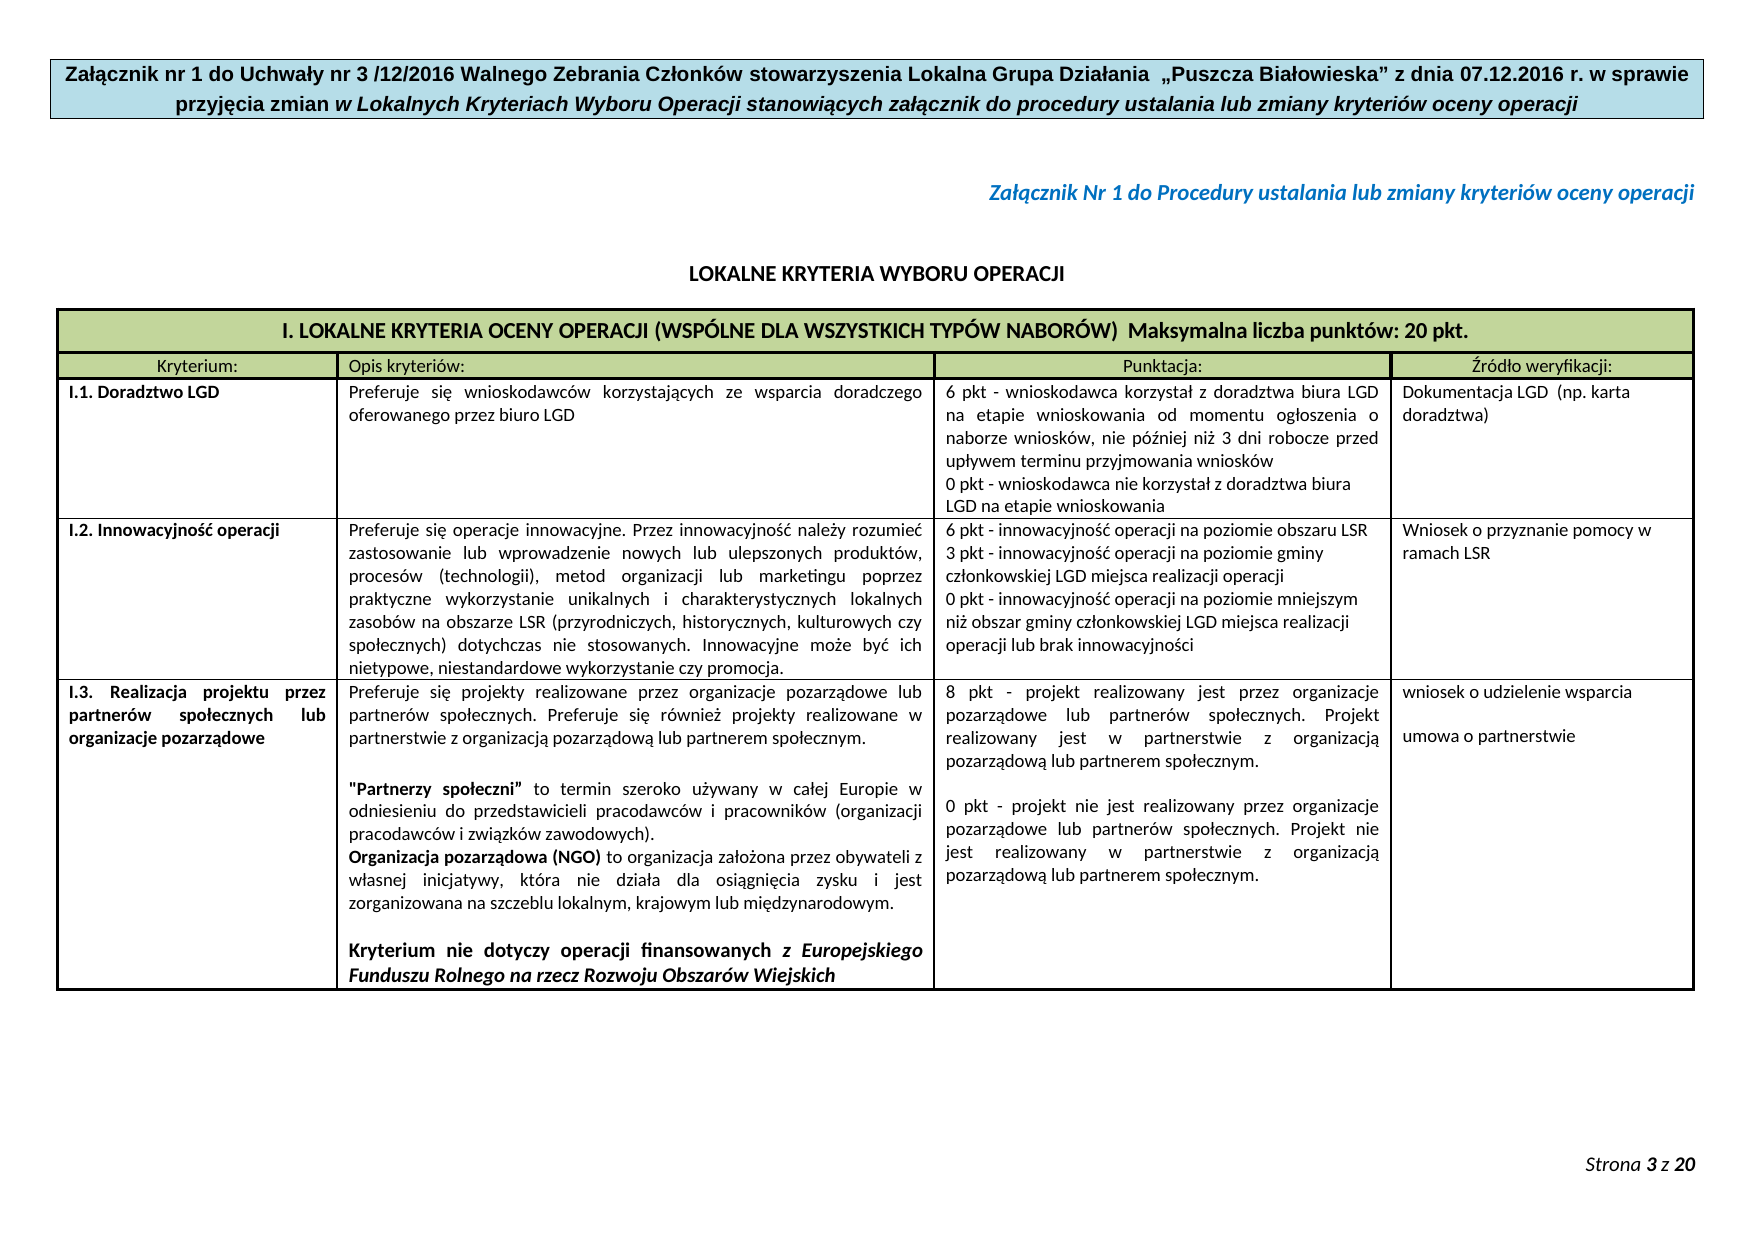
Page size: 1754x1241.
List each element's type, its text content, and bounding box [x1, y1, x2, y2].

table_cell Opis kryteriów: [339, 354, 933, 377]
table_cell 6 pkt - wnioskodawca korzystał z doradztwa biura LGD na etapie wnioskowania od momentu ogłoszenia o naborze wniosków, nie później niż 3 dni robocze przed upływem terminu przyjmowania wniosków 0 pkt - wnioskodawca nie korzystał z doradztwa biura LGD na etapie wnioskowania [935, 380, 1390, 517]
table_cell Wniosek o przyznanie pomocy w ramach LSR [1392, 519, 1692, 679]
text LOKALNE KRYTERIA WYBORU OPERACJI [59, 259, 1695, 287]
table_cell 6 pkt - innowacyjność operacji na poziomie obszaru LSR 3 pkt - innowacyjność operacji na poziomie gminy członkowskiej LGD miejsca realizacji operacji 0 pkt - innowacyjność operacji na poziomie mniejszym niż obszar gminy członkowskiej LGD miejsca realizacji operacji lub brak innowacyjności [935, 519, 1390, 679]
table_cell Preferuje się operacje innowacyjne. Przez innowacyjność należy rozumieć zastosowanie lub wprowadzenie nowych lub ulepszonych produktów, procesów (technologii), metod organizacji lub marketingu poprzez praktyczne wykorzystanie unikalnych i charakterystycznych lokalnych zasobów na obszarze LSR (przyrodniczych, historycznych, kulturowych czy społecznych) dotychczas nie stosowanych. Innowacyjne może być ich nietypowe, niestandardowe wykorzystanie czy promocja. [338, 519, 933, 679]
table_cell wniosek o udzielenie wsparcia umowa o partnerstwie [1392, 680, 1692, 988]
list Załącznik nr 1 do Uchwały nr 3 /12/2016 Walnego Zebrania Członków stowarzyszenia Lokalna Grupa Działania „Puszcza Białowieska” z dnia 07.12.2016 r. w sprawie przyjęcia zmian w Lokalnych Kryteriach Wyboru Operacji stanowiących załącznik do procedury ustalania lub zmiany kryteriów oceny operacji [51, 60, 1703, 118]
table_cell Kryterium: [59, 354, 336, 377]
table_cell Preferuje się projekty realizowane przez organizacje pozarządowe lub partnerów społecznych. Preferuje się również projekty realizowane w partnerstwie z organizacją pozarządową lub partnerem społecznym. "Partnerzy społeczni” to termin szeroko używany w całej Europie w odniesieniu do przedstawicieli pracodawców i pracowników (organizacji pracodawców i związków zawodowych). Organizacja pozarządowa (NGO) to organizacja założona przez obywateli z własnej inicjatywy, która nie działa dla osiągnięcia zysku i jest zorganizowana na szczeblu lokalnym, krajowym lub międzynarodowym. Kryterium nie dotyczy operacji finansowanych z Europejskiego Funduszu Rolnego na rzecz Rozwoju Obszarów Wiejskich [338, 680, 933, 988]
table_cell Źródło weryfikacji: [1393, 354, 1692, 377]
table_cell Dokumentacja LGD (np. karta doradztwa) [1392, 380, 1692, 517]
table_header I. LOKALNE KRYTERIA OCENY OPERACJI (WSPÓLNE DLA WSZYSTKICH TYPÓW NABORÓW) Maksymalna liczba punktów: 20 pkt. [59, 311, 1692, 351]
text Załącznik Nr 1 do Procedury ustalania lub zmiany kryteriów oceny operacji [59, 178, 1695, 206]
table_cell I.2. Innowacyjność operacji [59, 519, 336, 679]
table_cell Punktacja: [936, 354, 1389, 377]
table_cell I.3. Realizacja projektu przez partnerów społecznych lub organizacje pozarządowe [59, 680, 336, 988]
table_cell Preferuje się wnioskodawców korzystających ze wsparcia doradczego oferowanego przez biuro LGD [338, 380, 933, 517]
table_cell 8 pkt - projekt realizowany jest przez organizacje pozarządowe lub partnerów społecznych. Projekt realizowany jest w partnerstwie z organizacją pozarządową lub partnerem społecznym. 0 pkt - projekt nie jest realizowany przez organizacje pozarządowe lub partnerów społecznych. Projekt nie jest realizowany w partnerstwie z organizacją pozarządową lub partnerem społecznym. [935, 680, 1390, 988]
table_cell I.1. Doradztwo LGD [59, 380, 336, 517]
